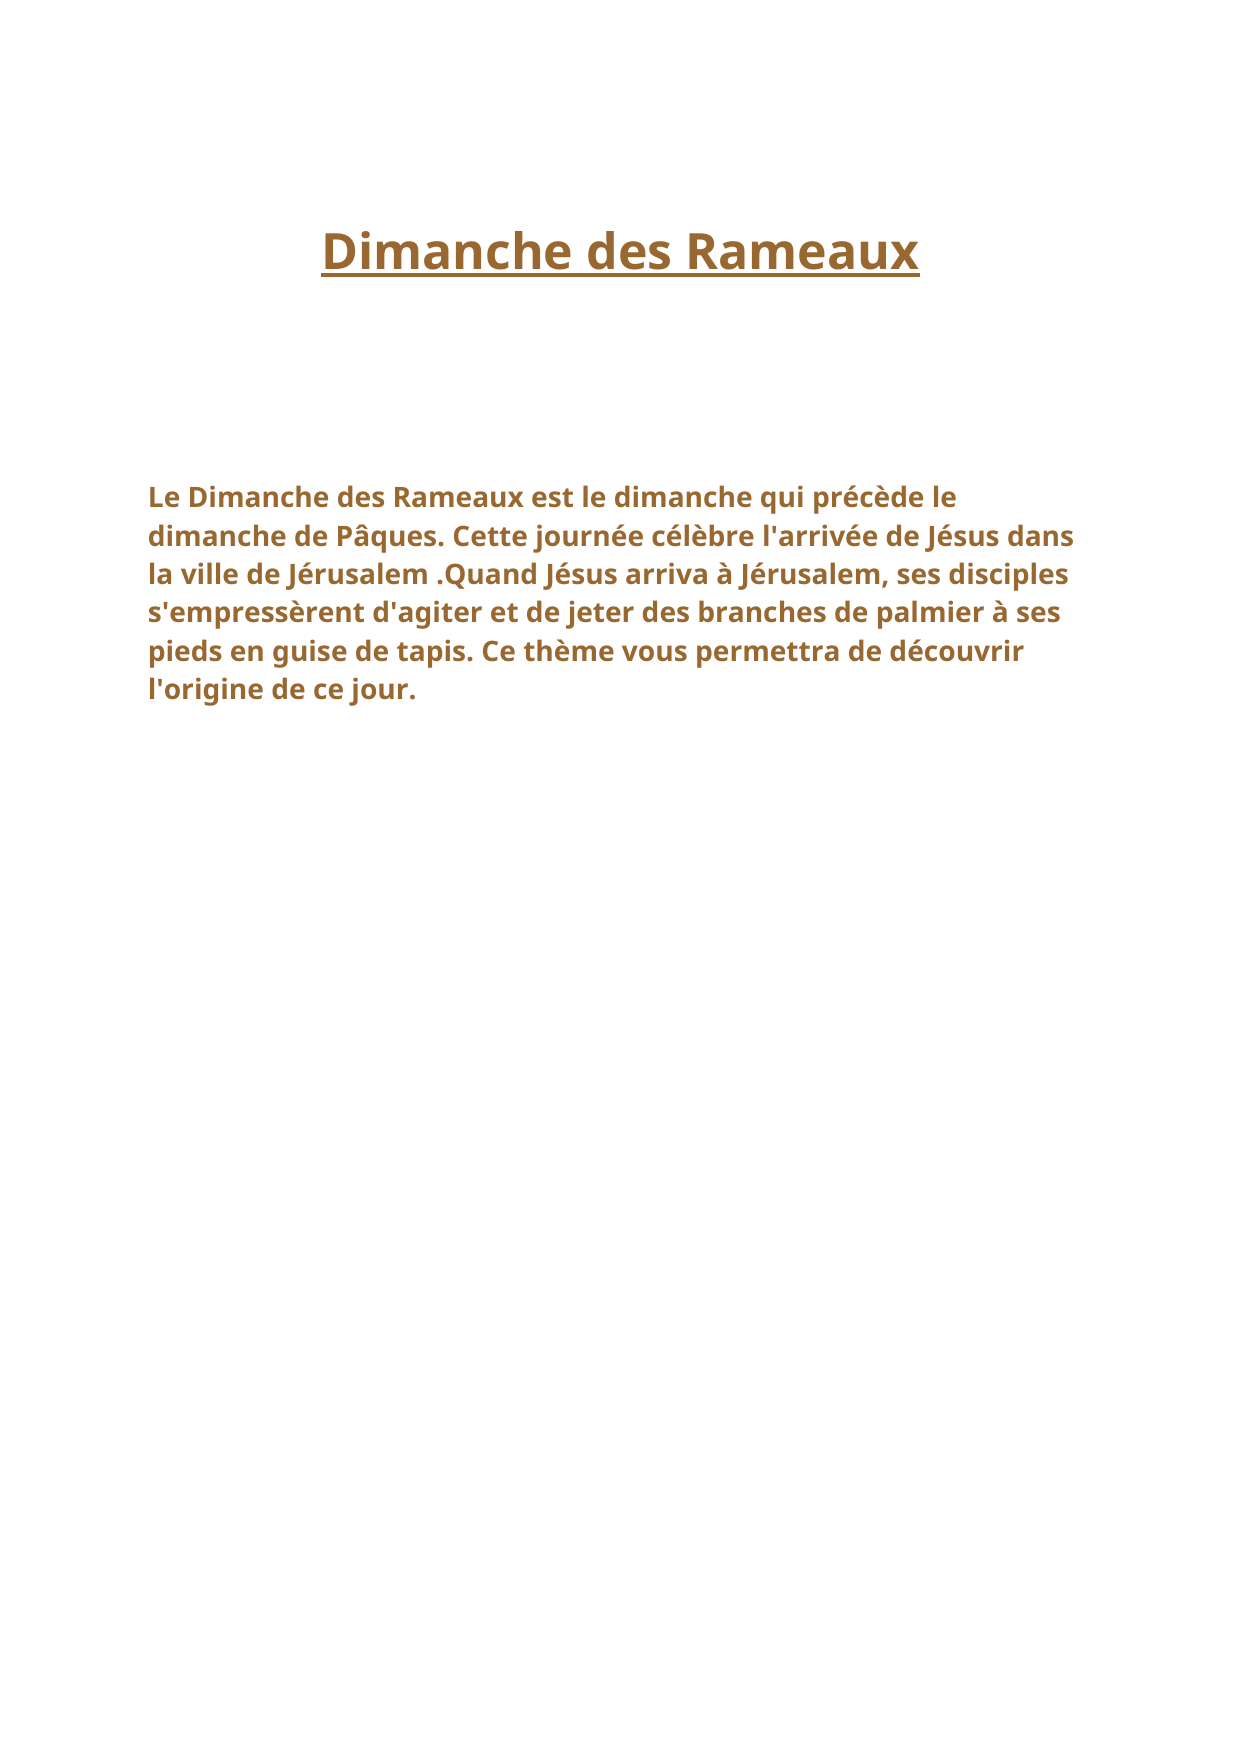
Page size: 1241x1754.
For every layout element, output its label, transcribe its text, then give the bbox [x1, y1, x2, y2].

text Dimanche des Rameaux [148, 148, 1093, 284]
text Le Dimanche des Rameaux est le dimanche qui précède le dimanche de Pâques. Cette journée célèbre l'arrivée de Jésus dans la ville de Jérusalem .Quand Jésus arriva à Jérusalem, ses disciples s'empressèrent d'agiter et de jeter des branches de palmier à ses pieds en guise de tapis. Ce thème vous permettra de découvrir l'origine de ce jour. [148, 478, 1093, 708]
